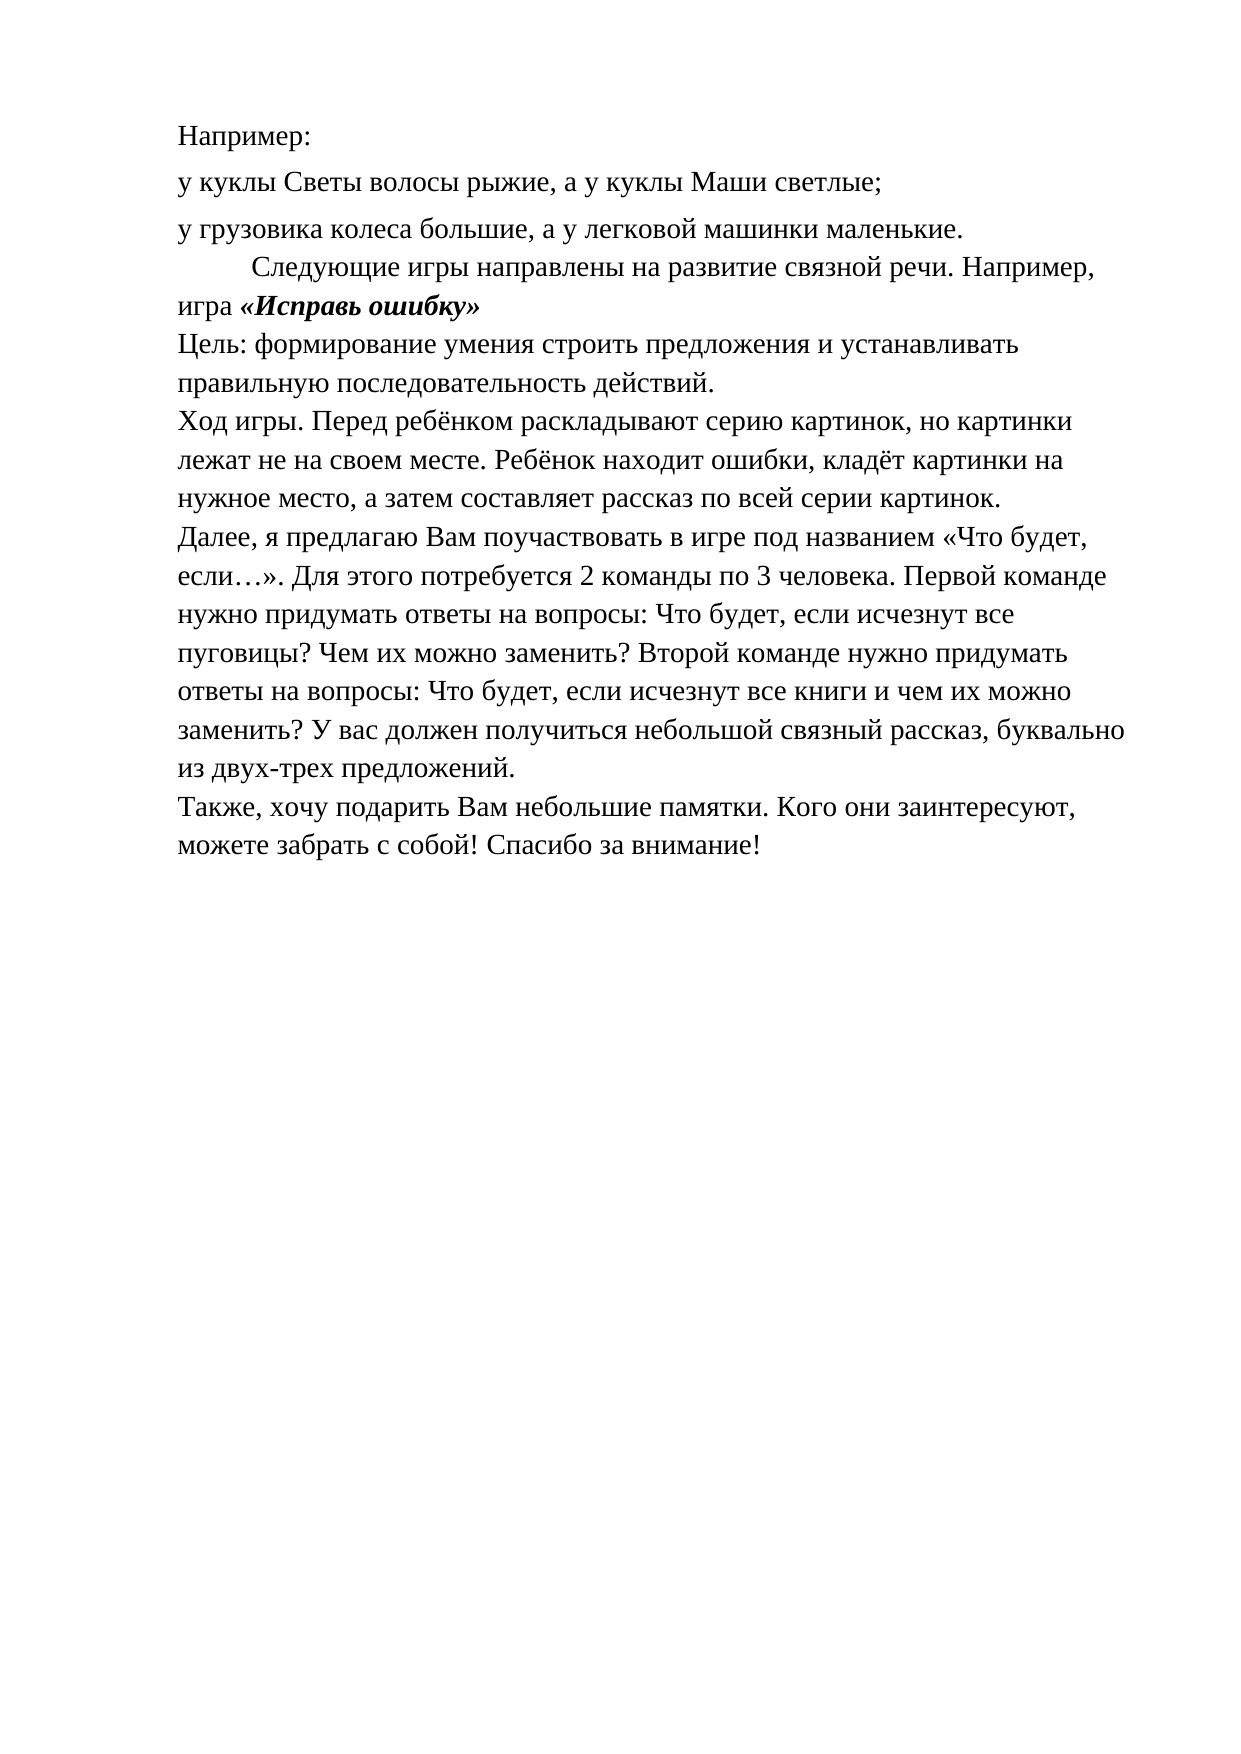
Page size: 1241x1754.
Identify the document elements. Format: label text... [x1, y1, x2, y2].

text Ход игры. Перед ребёнком раскладывают серию картинок, но картинки лежат не на своем месте. Ребёнок находит ошибки, кладёт картинки на нужное место, а затем составляет рассказ по всей серии картинок. [177, 403, 1152, 514]
text Следующие игры направлены на развитие связной речи. Например, игра «Исправь ошибку» [177, 249, 1152, 321]
text Далее, я предлагаю Вам поучаствовать в игре под названием «Что будет, если…». Для этого потребуется 2 команды по 3 человека. Первой команде нужно придумать ответы на вопросы: Что будет, если исчезнут все пуговицы? Чем их можно заменить? Второй команде нужно придумать ответы на вопросы: Что будет, если исчезнут все книги и чем их можно заменить? У вас должен получиться небольшой связный рассказ, буквально из двух-трех предложений. [177, 519, 1152, 784]
text у грузовика колеса большие, а у легковой машинки маленькие. [177, 211, 1152, 244]
text Также, хочу подарить Вам небольшие памятки. Кого они заинтересуют, можете забрать с собой! Спасибо за внимание! [177, 789, 1152, 861]
text Цель: формирование умения строить предложения и устанавливать правильную последовательность действий. [177, 326, 1152, 398]
text у куклы Светы волосы рыжие, а у куклы Маши светлые; [177, 164, 1152, 198]
text Например: [177, 118, 1152, 152]
